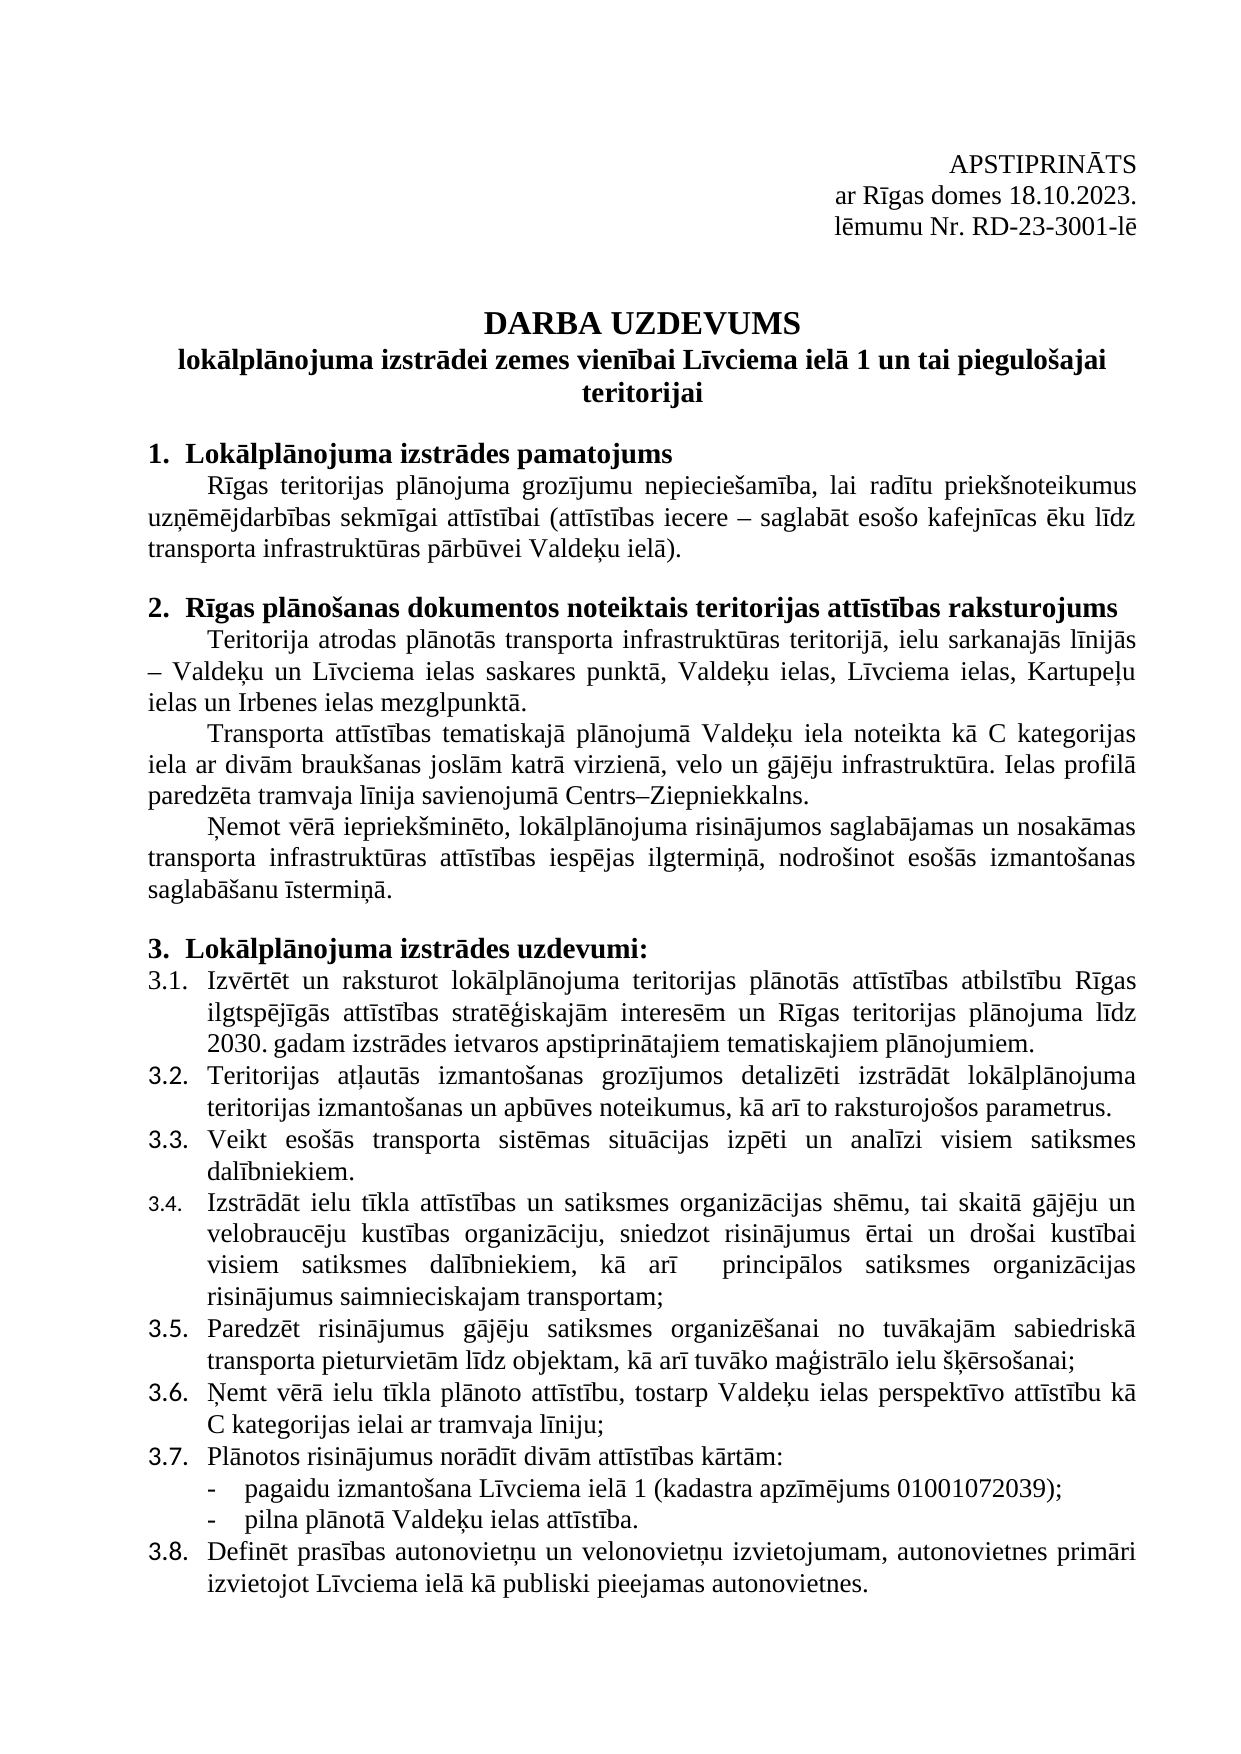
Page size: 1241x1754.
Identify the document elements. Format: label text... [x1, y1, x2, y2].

list Teritorijas atļautās izmantošanas grozījumos detalizēti izstrādāt lokālplānojuma teritorijas izmantošanas un apbūves noteikumus, kā arī to raksturojošos parametrus. [148, 1058, 1137, 1122]
text lokālplānojuma izstrādei zemes vienībai Līvciema ielā 1 un tai piegulošajai teritorijai [148, 342, 1137, 409]
list Paredzēt risinājumus gājēju satiksmes organizēšanai no tuvākajām sabiedriskā transporta pieturvietām līdz objektam, kā arī tuvāko maģistrālo ielu šķērsošanai; [148, 1311, 1137, 1375]
list Teritorija atrodas plānotās transporta infrastruktūras teritorijā, ielu sarkanajās līnijās – Valdeķu un Līvciema ielas saskares punktā, Valdeķu ielas, Līvciema ielas, Kartupeļu ielas un Irbenes ielas mezglpunktā. [148, 623, 1137, 717]
text lēmumu Nr. RD-23-3001-lē [148, 210, 1137, 241]
list pagaidu izmantošana Līvciema ielā 1 (kadastra apzīmējums 01001072039); [207, 1472, 1137, 1503]
subtitle DARBA UZDEVUMS [148, 303, 1137, 342]
text ar Rīgas domes 18.10.2023. [148, 179, 1137, 210]
list Rīgas teritorijas plānojuma grozījumu nepieciešamība, lai radītu priekšnoteikumus uzņēmējdarbības sekmīgai attīstībai (attīstības iecere – saglabāt esošo kafejnīcas ēku līdz transporta infrastruktūras pārbūvei Valdeķu ielā). [148, 469, 1137, 563]
list Plānotos risinājumus norādīt divām attīstības kārtām: [148, 1439, 1137, 1472]
list Izvērtēt un raksturot lokālplānojuma teritorijas plānotās attīstības atbilstību Rīgas ilgtspējīgās attīstības stratēģiskajām interesēm un Rīgas teritorijas plānojuma līdz 2030. gadam izstrādes ietvaros apstiprinātajiem tematiskajiem plānojumiem. [148, 964, 1137, 1058]
list pilna plānotā Valdeķu ielas attīstība. [207, 1503, 1137, 1534]
subtitle Lokālplānojuma izstrādes pamatojums [148, 436, 1137, 469]
list Veikt esošās transporta sistēmas situācijas izpēti un analīzi visiem satiksmes dalībniekiem. [148, 1122, 1137, 1186]
list Izstrādāt ielu tīkla attīstības un satiksmes organizācijas shēmu, tai skaitā gājēju un velobraucēju kustības organizāciju, sniedzot risinājumus ērtai un drošai kustībai visiem satiksmes dalībniekiem, kā arī principālos satiksmes organizācijas risinājumus saimnieciskajam transportam; [148, 1186, 1137, 1311]
subtitle Lokālplānojuma izstrādes uzdevumi: [148, 931, 1137, 964]
list Definēt prasības autonovietņu un velonovietņu izvietojumam, autonovietnes primāri izvietojot Līvciema ielā kā publiski pieejamas autonovietnes. [148, 1534, 1137, 1599]
text Apstiprināts [148, 148, 1137, 179]
list Transporta attīstības tematiskajā plānojumā Valdeķu iela noteikta kā C kategorijas iela ar divām braukšanas joslām katrā virzienā, velo un gājēju infrastruktūra. Ielas profilā paredzēta tramvaja līnija savienojumā Centrs–Ziepniekkalns. [148, 717, 1137, 810]
subtitle Rīgas plānošanas dokumentos noteiktais teritorijas attīstības raksturojums [148, 590, 1137, 623]
list Ņemt vērā ielu tīkla plānoto attīstību, tostarp Valdeķu ielas perspektīvo attīstību kā C kategorijas ielai ar tramvaja līniju; [148, 1375, 1137, 1439]
list Ņemot vērā iepriekšminēto, lokālplānojuma risinājumos saglabājamas un nosakāmas transporta infrastruktūras attīstības iespējas ilgtermiņā, nodrošinot esošās izmantošanas saglabāšanu īstermiņā. [148, 810, 1137, 904]
